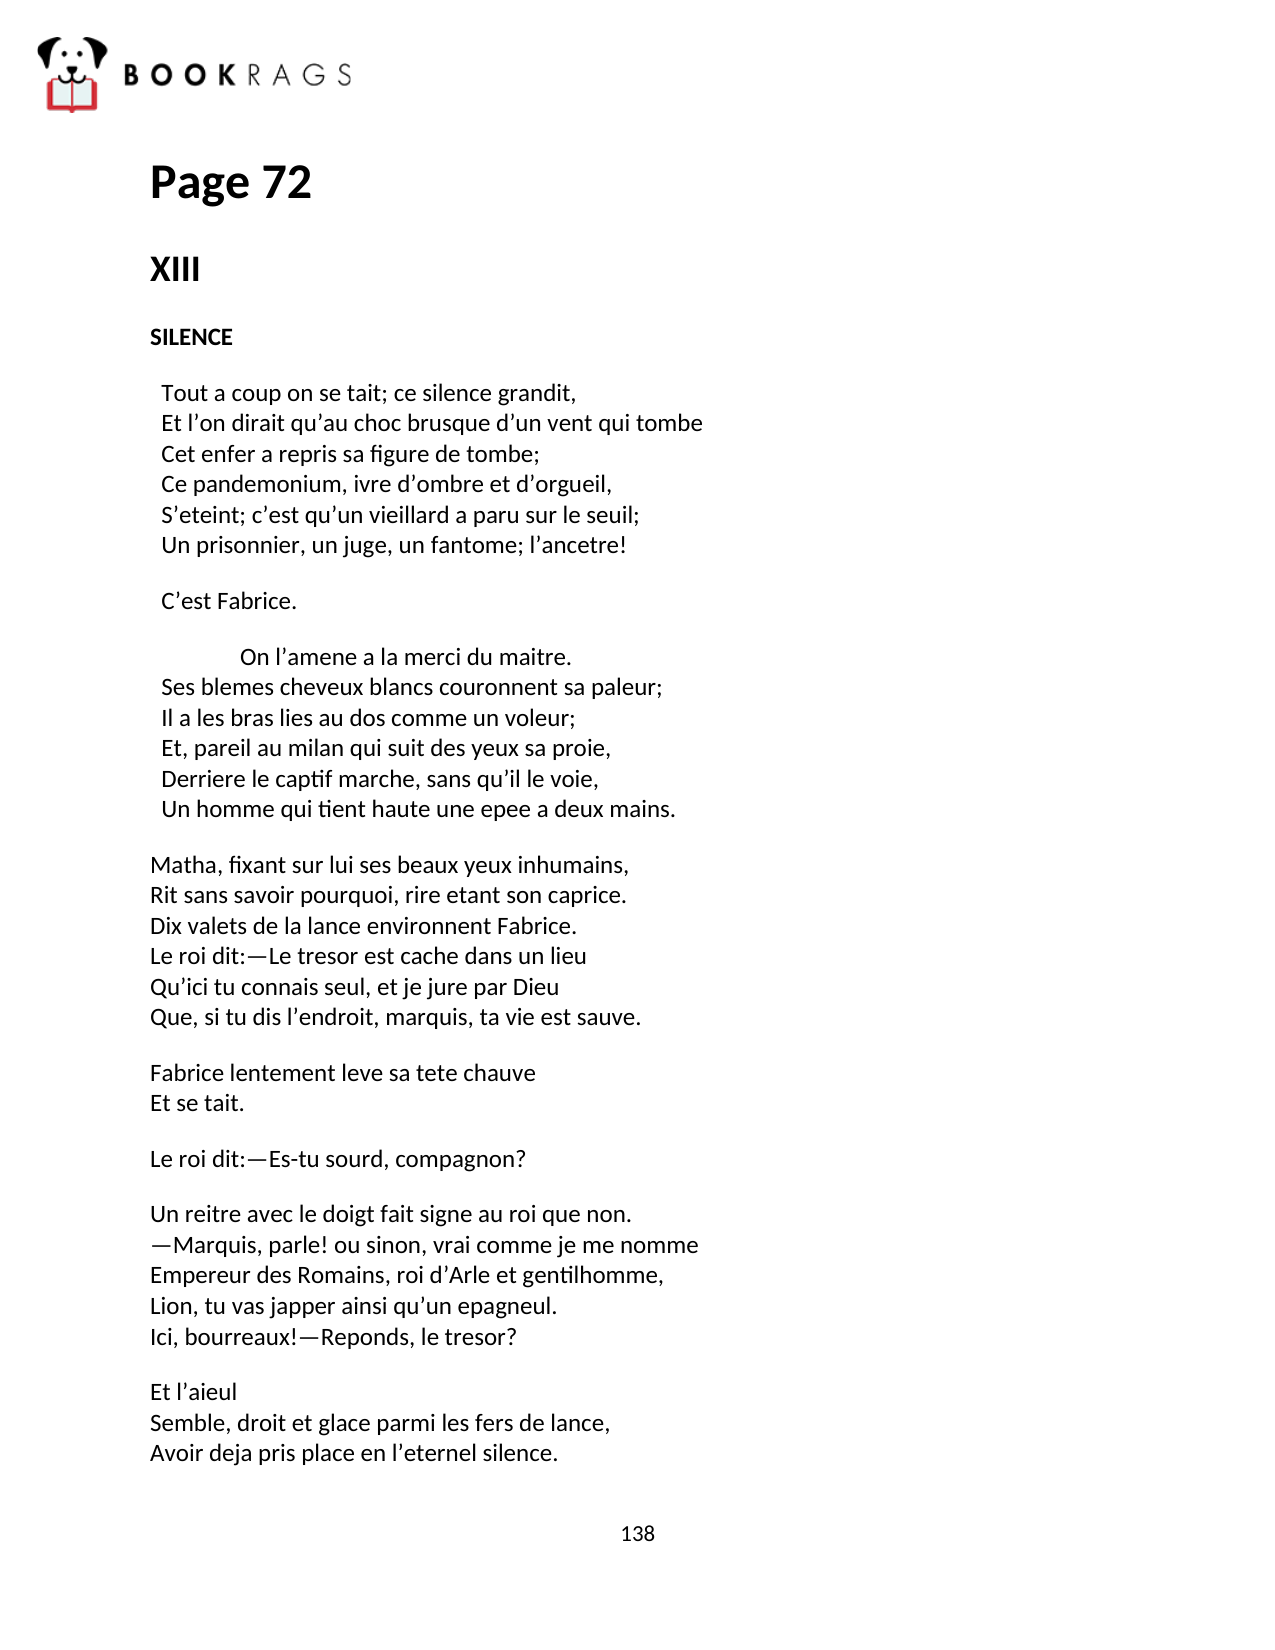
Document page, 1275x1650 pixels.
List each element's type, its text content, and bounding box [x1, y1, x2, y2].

text On l’amene a la merci du maitre. Ses blemes cheveux blancs couronnent sa paleur; Il a les bras lies au dos comme un voleur; Et, pareil au milan qui suit des yeux sa proie, Derriere le captif marche, sans qu’il le voie, Un homme qui tient haute une epee a deux mains. [150, 641, 1125, 824]
picture [37, 37, 351, 113]
text Un reitre avec le doigt fait signe au roi que non. —­Marquis, parle! ou sinon, vrai comme je me nomme Empereur des Romains, roi d’Arle et gentilhomme, Lion, tu vas japper ainsi qu’un epagneul. Ici, bourreaux!—­Reponds, le tresor? [150, 1198, 1125, 1351]
text Fabrice lentement leve sa tete chauve Et se tait. [150, 1057, 1125, 1118]
text Et l’aieul Semble, droit et glace parmi les fers de lance, Avoir deja pris place en l’eternel silence. [150, 1376, 1125, 1468]
text C’est Fabrice. [150, 585, 1125, 616]
text Page 72 [150, 150, 1125, 211]
text SILENCE [150, 322, 1125, 352]
text Tout a coup on se tait; ce silence grandit, Et l’on dirait qu’au choc brusque d’un vent qui tombe Cet enfer a repris sa figure de tombe; Ce pandemonium, ivre d’ombre et d’orgueil, S’eteint; c’est qu’un vieillard a paru sur le seuil; Un prisonnier, un juge, un fantome; l’ancetre! [150, 377, 1125, 560]
text XIII [150, 244, 1125, 290]
text Le roi dit:—­Es-tu sourd, compagnon? [150, 1143, 1125, 1173]
text Matha, fixant sur lui ses beaux yeux inhumains, Rit sans savoir pourquoi, rire etant son caprice. Dix valets de la lance environnent Fabrice. Le roi dit:—­Le tresor est cache dans un lieu Qu’ici tu connais seul, et je jure par Dieu Que, si tu dis l’endroit, marquis, ta vie est sauve. [150, 849, 1125, 1032]
